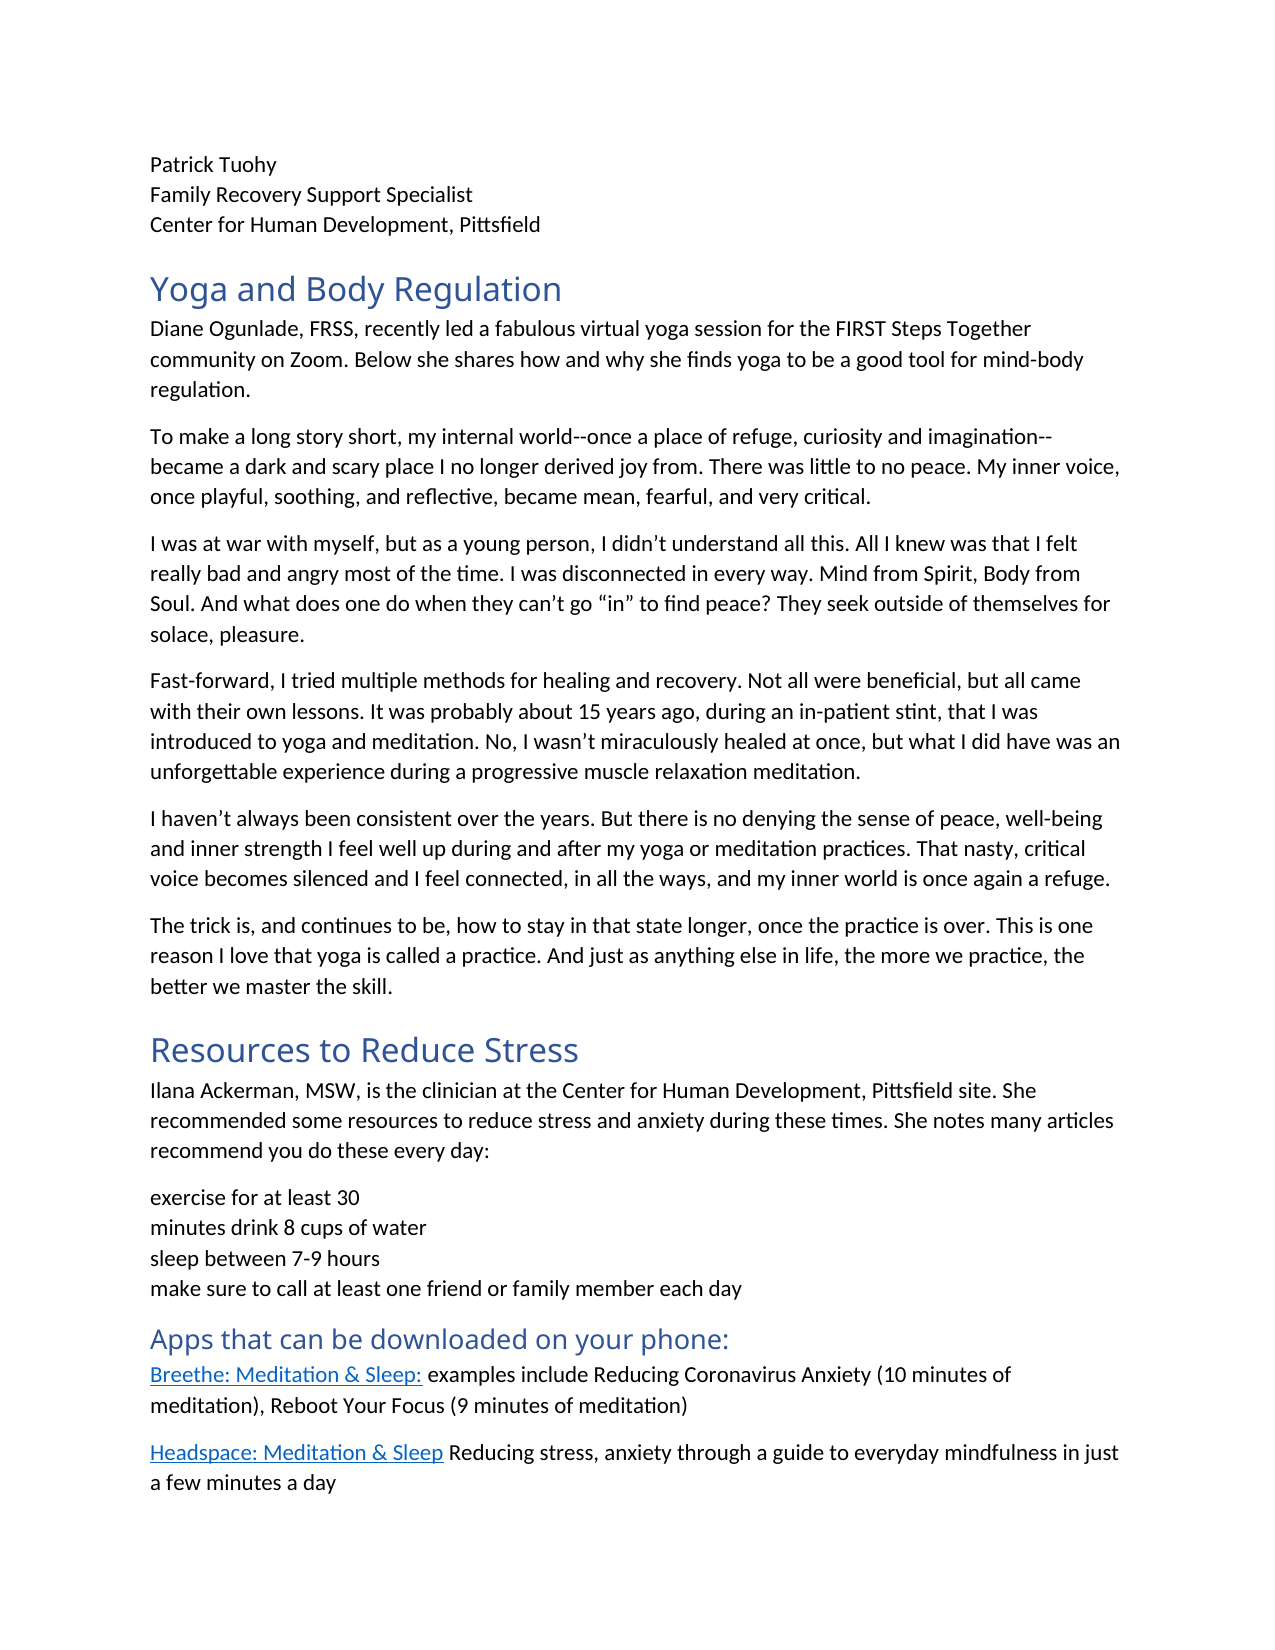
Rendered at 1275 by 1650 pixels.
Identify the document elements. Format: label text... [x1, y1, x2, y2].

text Diane Ogunlade, FRSS, recently led a fabulous virtual yoga session for the FIRST Steps Together community on Zoom. Below she shares how and why she finds yoga to be a good tool for mind-body regulation. [150, 314, 1125, 403]
text To make a long story short, my internal world--once a place of refuge, curiosity and imagination--became a dark and scary place I no longer derived joy from. There was little to no peace. My inner voice, once playful, soothing, and reflective, became mean, fearful, and very critical. [150, 422, 1125, 510]
text I haven’t always been consistent over the years. But there is no denying the sense of peace, well-being and inner strength I feel well up during and after my yoga or meditation practices. That nasty, critical voice becomes silenced and I feel connected, in all the ways, and my inner world is once again a refuge. [150, 804, 1125, 893]
subtitle Yoga and Body Regulation [150, 266, 1125, 311]
text The trick is, and continues to be, how to stay in that state longer, once the practice is over. This is one reason I love that yoga is called a practice. And just as anything else in life, the more we practice, the better we master the skill. [150, 911, 1125, 1000]
text Ilana Ackerman, MSW, is the clinician at the Center for Human Development, Pittsfield site. She recommended some resources to reduce stress and anxiety during these times. She notes many articles recommend you do these every day: [150, 1076, 1125, 1164]
subtitle Resources to Reduce Stress [150, 1027, 1125, 1072]
text Patrick Tuohy Family Recovery Support Specialist Center for Human Development, Pittsfield [150, 150, 1125, 238]
text exercise for at least 30 minutes drink 8 cups of water sleep between 7-9 hours make sure to call at least one friend or family member each day [150, 1183, 1125, 1302]
text Headspace: Meditation & Sleep Reducing stress, anxiety through a guide to everyday mindfulness in just a few minutes a day [150, 1438, 1125, 1496]
subtitle Apps that can be downloaded on your phone: [150, 1321, 1125, 1358]
text Fast-forward, I tried multiple methods for healing and recovery. Not all were beneficial, but all came with their own lessons. It was probably about 15 years ago, during an in-patient stint, that I was introduced to yoga and meditation. No, I wasn’t miraculously healed at once, but what I did have was an unforgettable experience during a progressive muscle relaxation meditation. [150, 667, 1125, 785]
text I was at war with myself, but as a young person, I didn’t understand all this. All I knew was that I felt really bad and angry most of the time. I was disconnected in every way. Mind from Spirit, Body from Soul. And what does one do when they can’t go “in” to find peace? They seek outside of themselves for solace, pleasure. [150, 529, 1125, 648]
text Breethe: Meditation & Sleep: examples include Reducing Coronavirus Anxiety (10 minutes of meditation), Reboot Your Focus (9 minutes of meditation) [150, 1361, 1125, 1419]
